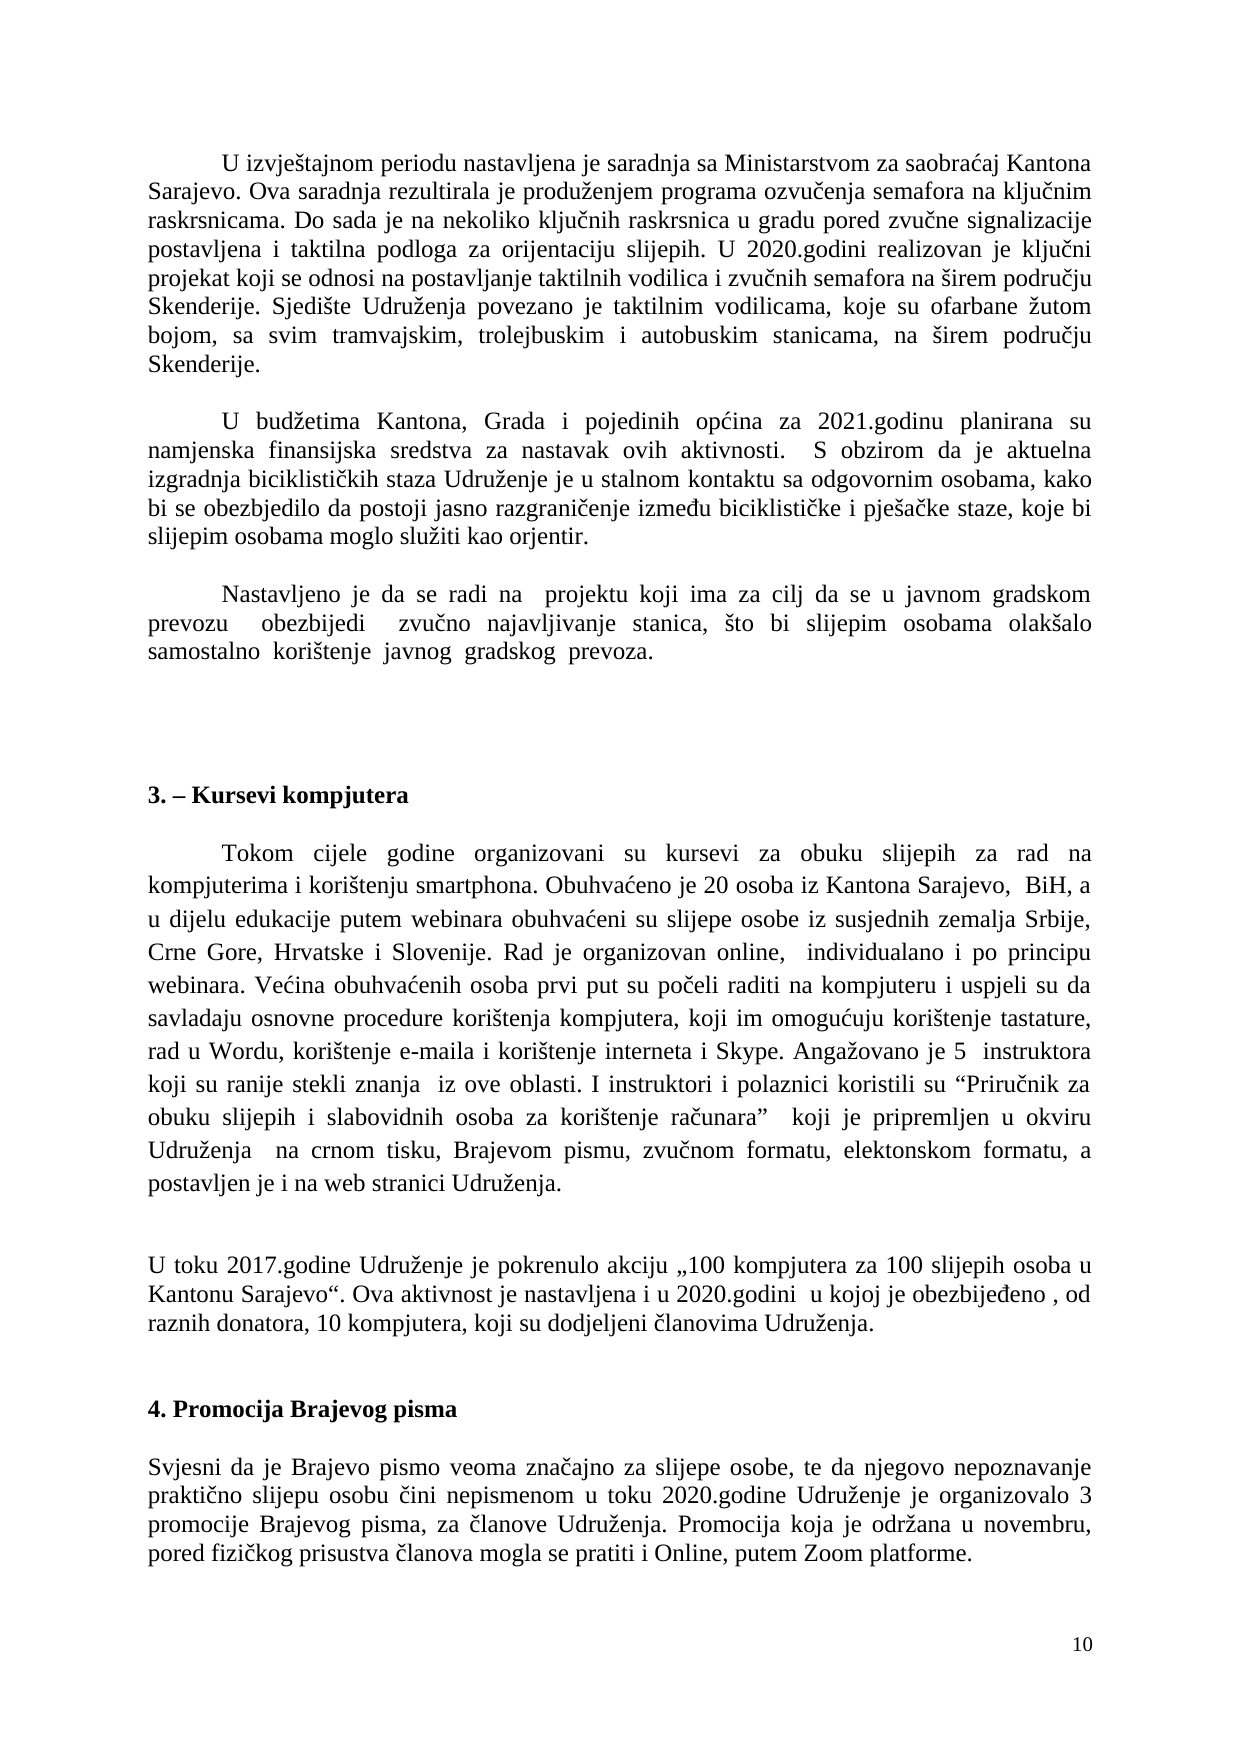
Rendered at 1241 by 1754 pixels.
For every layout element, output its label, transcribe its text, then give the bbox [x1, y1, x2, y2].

text Tokom cijele godine organizovani su kursevi za obuku slijepih za rad na kompjuterima i korištenju smartphona. Obuhvaćeno je 20 osoba iz Kantona Sarajevo, BiH, a u dijelu edukacije putem webinara obuhvaćeni su slijepe osobe iz susjednih zemalja Srbije, Crne Gore, Hrvatske i Slovenije. Rad je organizovan online, individualano i po principu webinara. Većina obuhvaćenih osoba prvi put su počeli raditi na kompjuteru i uspjeli su da savladaju osnovne procedure korištenja kompjutera, koji im omogućuju korištenje tastature, rad u Wordu, korištenje e-maila i korištenje interneta i Skype. Angažovano je 5 instruktora koji su ranije stekli znanja iz ove oblasti. I instruktori i polaznici koristili su “Priručnik za obuku slijepih i slabovidnih osoba za korištenje računara” koji je pripremljen u okviru Udruženja na crnom tisku, Brajevom pismu, zvučnom formatu, elektonskom formatu, a postavljen je i na web stranici Udruženja. [148, 838, 1093, 1197]
text Nastavljeno je da se radi na projektu koji ima za cilj da se u javnom gradskom prevozu obezbijedi zvučno najavljivanje stanica, što bi slijepim osobama olakšalo samostalno korištenje javnog gradskog prevoza. [148, 579, 1093, 665]
text 4. Promocija Brajevog pisma [148, 1394, 1093, 1423]
text U budžetima Kantona, Grada i pojedinih općina za 2021.godinu planirana su namjenska finansijska sredstva za nastavak ovih aktivnosti. S obzirom da je aktuelna izgradnja biciklističkih staza Udruženje je u stalnom kontaktu sa odgovornim osobama, kako bi se obezbjedilo da postoji jasno razgraničenje između biciklističke i pješačke staze, koje bi slijepim osobama moglo služiti kao orjentir. [148, 406, 1093, 550]
text U toku 2017.godine Udruženje je pokrenulo akciju „100 kompjutera za 100 slijepih osoba u Kantonu Sarajevo“. Ova aktivnost je nastavljena i u 2020.godini u kojoj je obezbijeđeno , od raznih donatora, 10 kompjutera, koji su dodjeljeni članovima Udruženja. [148, 1250, 1093, 1337]
text Svjesni da je Brajevo pismo veoma značajno za slijepe osobe, te da njegovo nepoznavanje praktično slijepu osobu čini nepismenom u toku 2020.godine Udruženje je organizovalo 3 promocije Brajevog pisma, za članove Udruženja. Promocija koja je održana u novembru, pored fizičkog prisustva članova mogla se pratiti i Online, putem Zoom platforme. [148, 1452, 1093, 1567]
text 3. – Kursevi kompjutera [148, 780, 1093, 809]
text U izvještajnom periodu nastavljena je saradnja sa Ministarstvom za saobraćaj Kantona Sarajevo. Ova saradnja rezultirala je produženjem programa ozvučenja semafora na ključnim raskrsnicama. Do sada je na nekoliko ključnih raskrsnica u gradu pored zvučne signalizacije postavljena i taktilna podloga za orijentaciju slijepih. U 2020.godini realizovan je ključni projekat koji se odnosi na postavljanje taktilnih vodilica i zvučnih semafora na širem području Skenderije. Sjedište Udruženja povezano je taktilnim vodilicama, koje su ofarbane žutom bojom, sa svim tramvajskim, trolejbuskim i autobuskim stanicama, na širem području Skenderije. [148, 148, 1093, 378]
